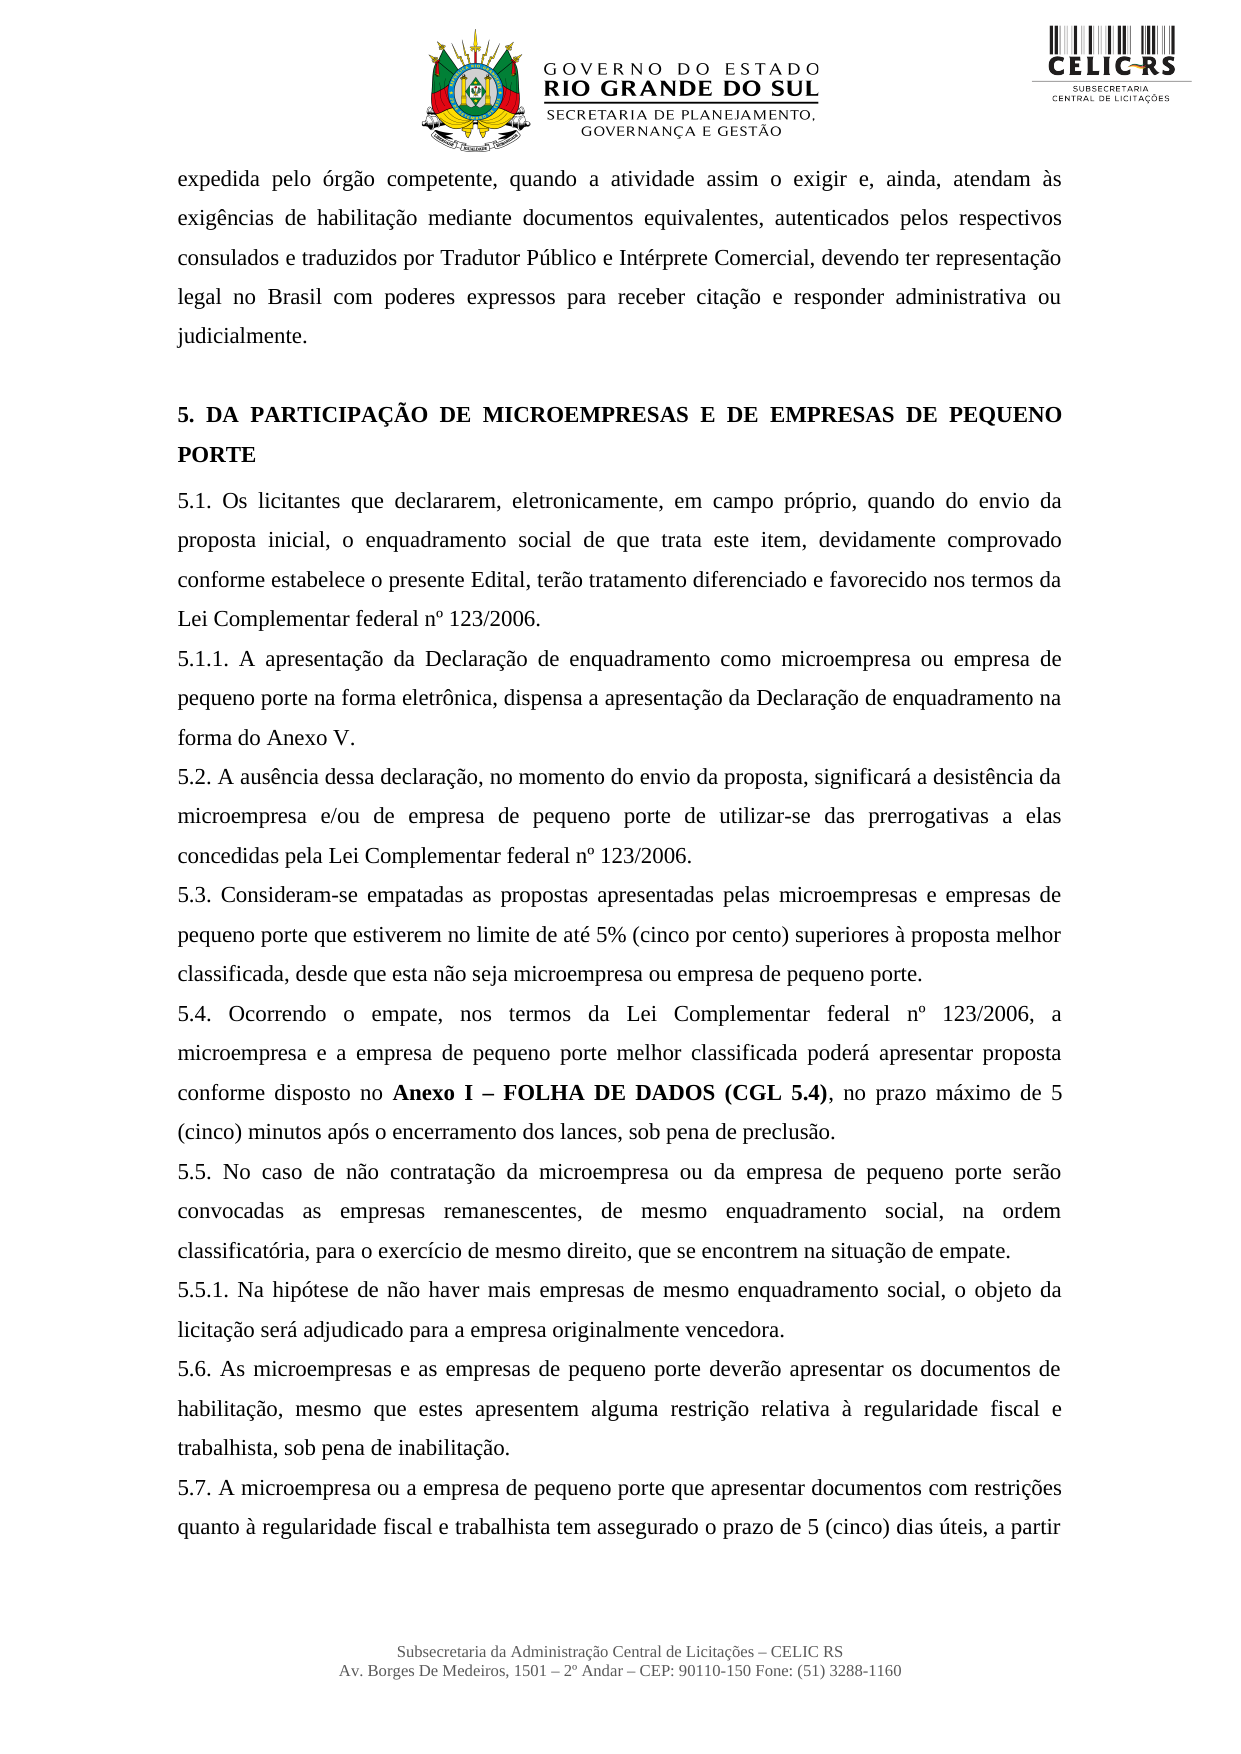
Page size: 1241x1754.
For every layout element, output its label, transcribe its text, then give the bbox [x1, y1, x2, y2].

text 5.6. As microempresas e as empresas de pequeno porte deverão apresentar os documentos de habilitação, mesmo que estes apresentem alguma restrição relativa à regularidade fiscal e trabalhista, sob pena de inabilitação. [177, 1355, 1063, 1461]
text 5.1. Os licitantes que declararem, eletronicamente, em campo próprio, quando do envio da proposta inicial, o enquadramento social de que trata este item, devidamente comprovado conforme estabelece o presente Edital, terão tratamento diferenciado e favorecido nos termos da Lei Complementar federal nº 123/2006. [177, 487, 1063, 631]
subtitle 5. DA PARTICIPAÇÃO DE MICROEMPRESAS E DE EMPRESAS DE PEQUENO PORTE [177, 401, 1063, 467]
text 5.1.1. A apresentação da Declaração de enquadramento como microempresa ou empresa de pequeno porte na forma eletrônica, dispensa a apresentação da Declaração de enquadramento na forma do Anexo V. [177, 644, 1063, 750]
text 5.4. Ocorrendo o empate, nos termos da Lei Complementar federal nº 123/2006, a microempresa e a empresa de pequeno porte melhor classificada poderá apresentar proposta conforme disposto no Anexo I – FOLHA DE DADOS (CGL 5.4), no prazo máximo de 5 (cinco) minutos após o encerramento dos lances, sob pena de preclusão. [177, 1000, 1063, 1145]
picture [1029, 21, 1194, 107]
picture [421, 29, 819, 152]
text 5.5. No caso de não contratação da microempresa ou da empresa de pequeno porte serão convocadas as empresas remanescentes, de mesmo enquadramento social, na ordem classificatória, para o exercício de mesmo direito, que se encontrem na situação de empate. [177, 1158, 1063, 1263]
text 5.3. Consideram-se empatadas as propostas apresentadas pelas microempresas e empresas de pequeno porte que estiverem no limite de até 5% (cinco por cento) superiores à proposta melhor classificada, desde que esta não seja microempresa ou empresa de pequeno porte. [177, 881, 1063, 987]
text 5.5.1. Na hipótese de não haver mais empresas de mesmo enquadramento social, o objeto da licitação será adjudicado para a empresa originalmente vencedora. [177, 1276, 1063, 1342]
text 5.2. A ausência dessa declaração, no momento do envio da proposta, significará a desistência da microempresa e/ou de empresa de pequeno porte de utilizar-se das prerrogativas a elas concedidas pela Lei Complementar federal nº 123/2006. [177, 763, 1063, 868]
